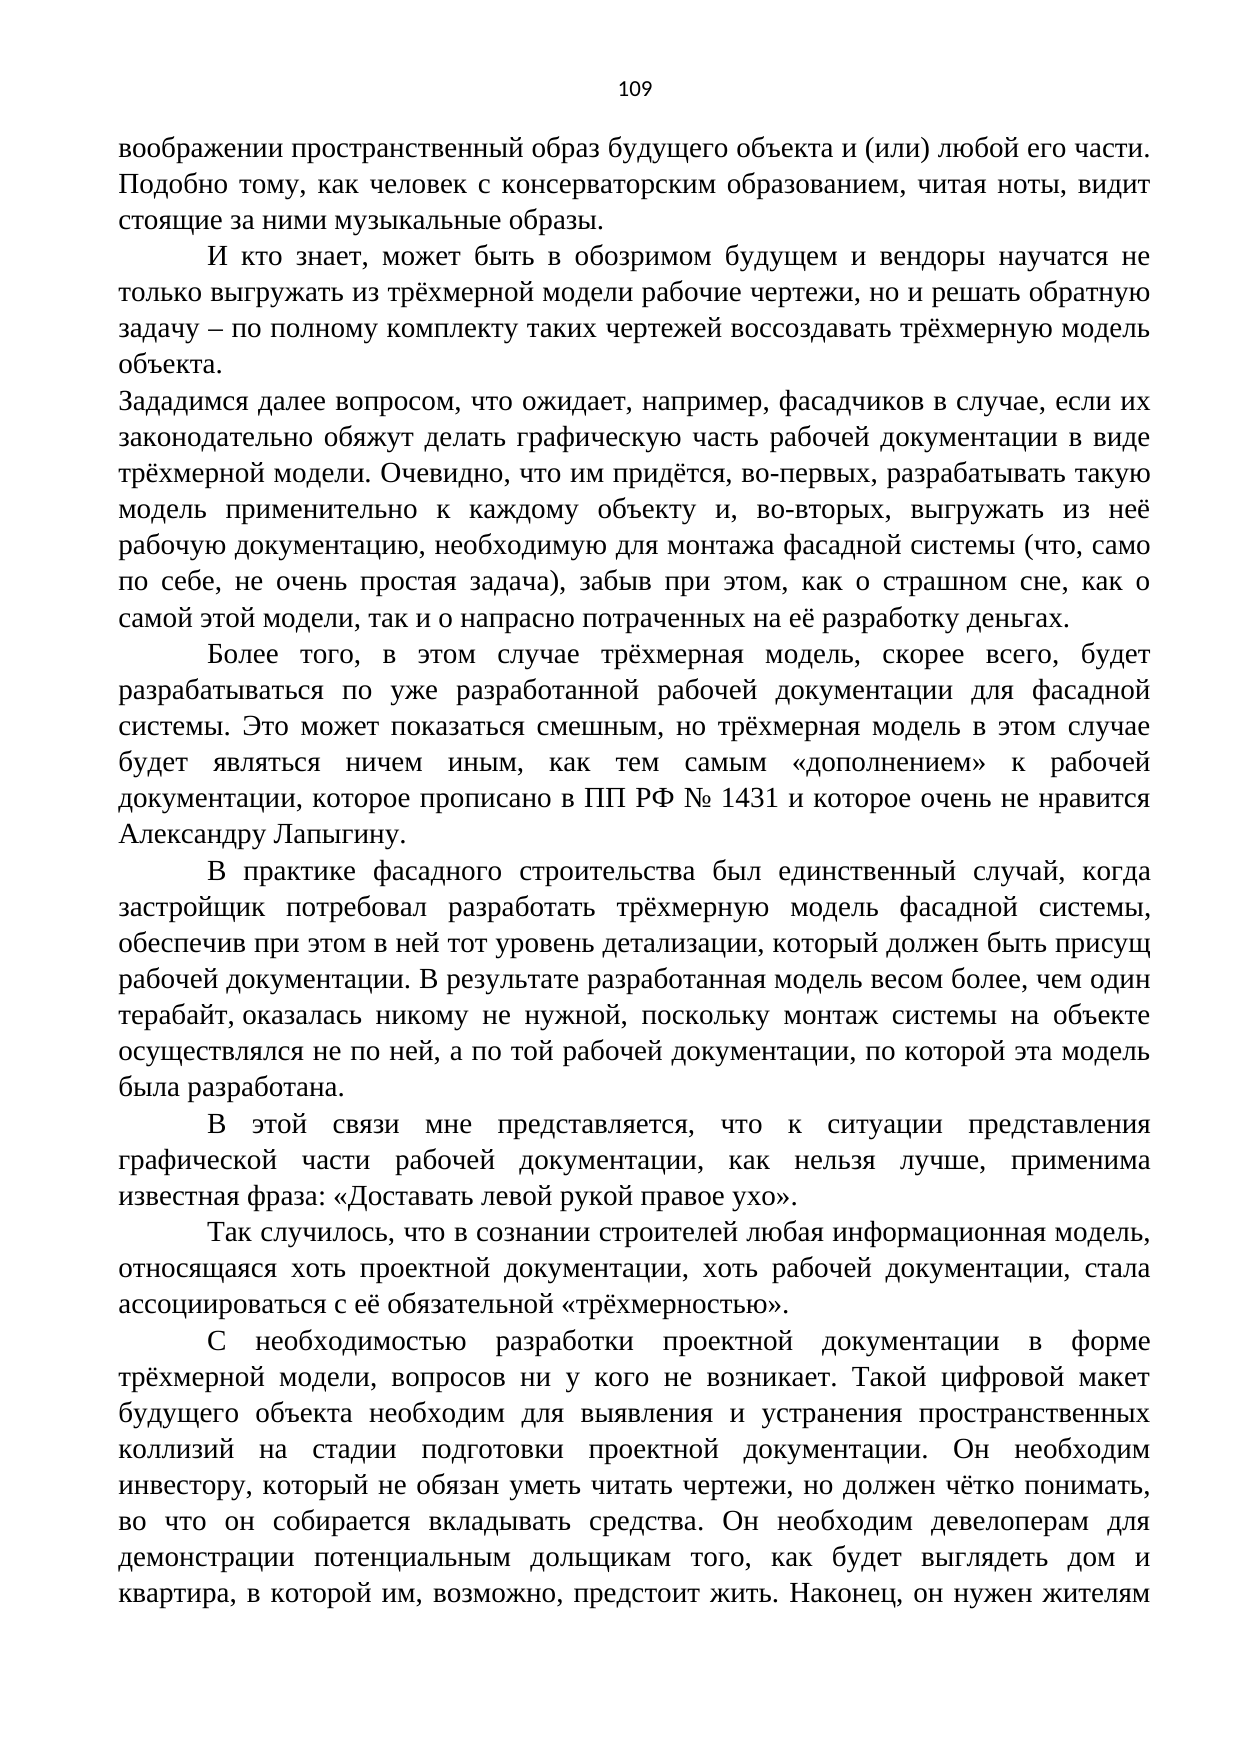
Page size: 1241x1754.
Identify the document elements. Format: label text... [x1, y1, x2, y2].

text В этой связи мне представляется, что к ситуации представления графической части рабочей документации, как нельзя лучше, применима известная фраза: «Доставать левой рукой правое ухо». [118, 1106, 1152, 1212]
text Так случилось, что в сознании строителей любая информационная модель, относящаяся хоть проектной документации, хоть рабочей документации, стала ассоциироваться с её обязательной «трёхмерностью». [118, 1214, 1152, 1320]
text Более того, в этом случае трёхмерная модель, скорее всего, будет разрабатываться по уже разработанной рабочей документации для фасадной системы. Это может показаться смешным, но трёхмерная модель в этом случае будет являться ничем иным, как тем самым «дополнением» к рабочей документации, которое прописано в ПП РФ № 1431 и которое очень не нравится Александру Лапыгину. [118, 636, 1152, 850]
text И кто знает, может быть в обозримом будущем и вендоры научатся не только выгружать из трёхмерной модели рабочие чертежи, но и решать обратную задачу – по полному комплекту таких чертежей воссоздавать трёхмерную модель объекта. Зададимся далее вопросом, что ожидает, например, фасадчиков в случае, если их законодательно обяжут делать графическую часть рабочей документации в виде трёхмерной модели. Очевидно, что им придётся, во-первых, разрабатывать такую модель применительно к каждому объекту и, во-вторых, выгружать из неё рабочую документацию, необходимую для монтажа фасадной системы (что, само по себе, не очень простая задача), забыв при этом, как о страшном сне, как о самой этой модели, так и о напрасно потраченных на её разработку деньгах. [118, 238, 1152, 633]
text В практике фасадного строительства был единственный случай, когда застройщик потребовал разработать трёхмерную модель фасадной системы, обеспечив при этом в ней тот уровень детализации, который должен быть присущ рабочей документации. В результате разработанная модель весом более, чем один терабайт, оказалась никому не нужной, поскольку монтаж системы на объекте осуществлялся не по ней, а по той рабочей документации, по которой эта модель была разработана. [118, 853, 1152, 1103]
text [118, 130, 1152, 236]
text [118, 1323, 1152, 1609]
